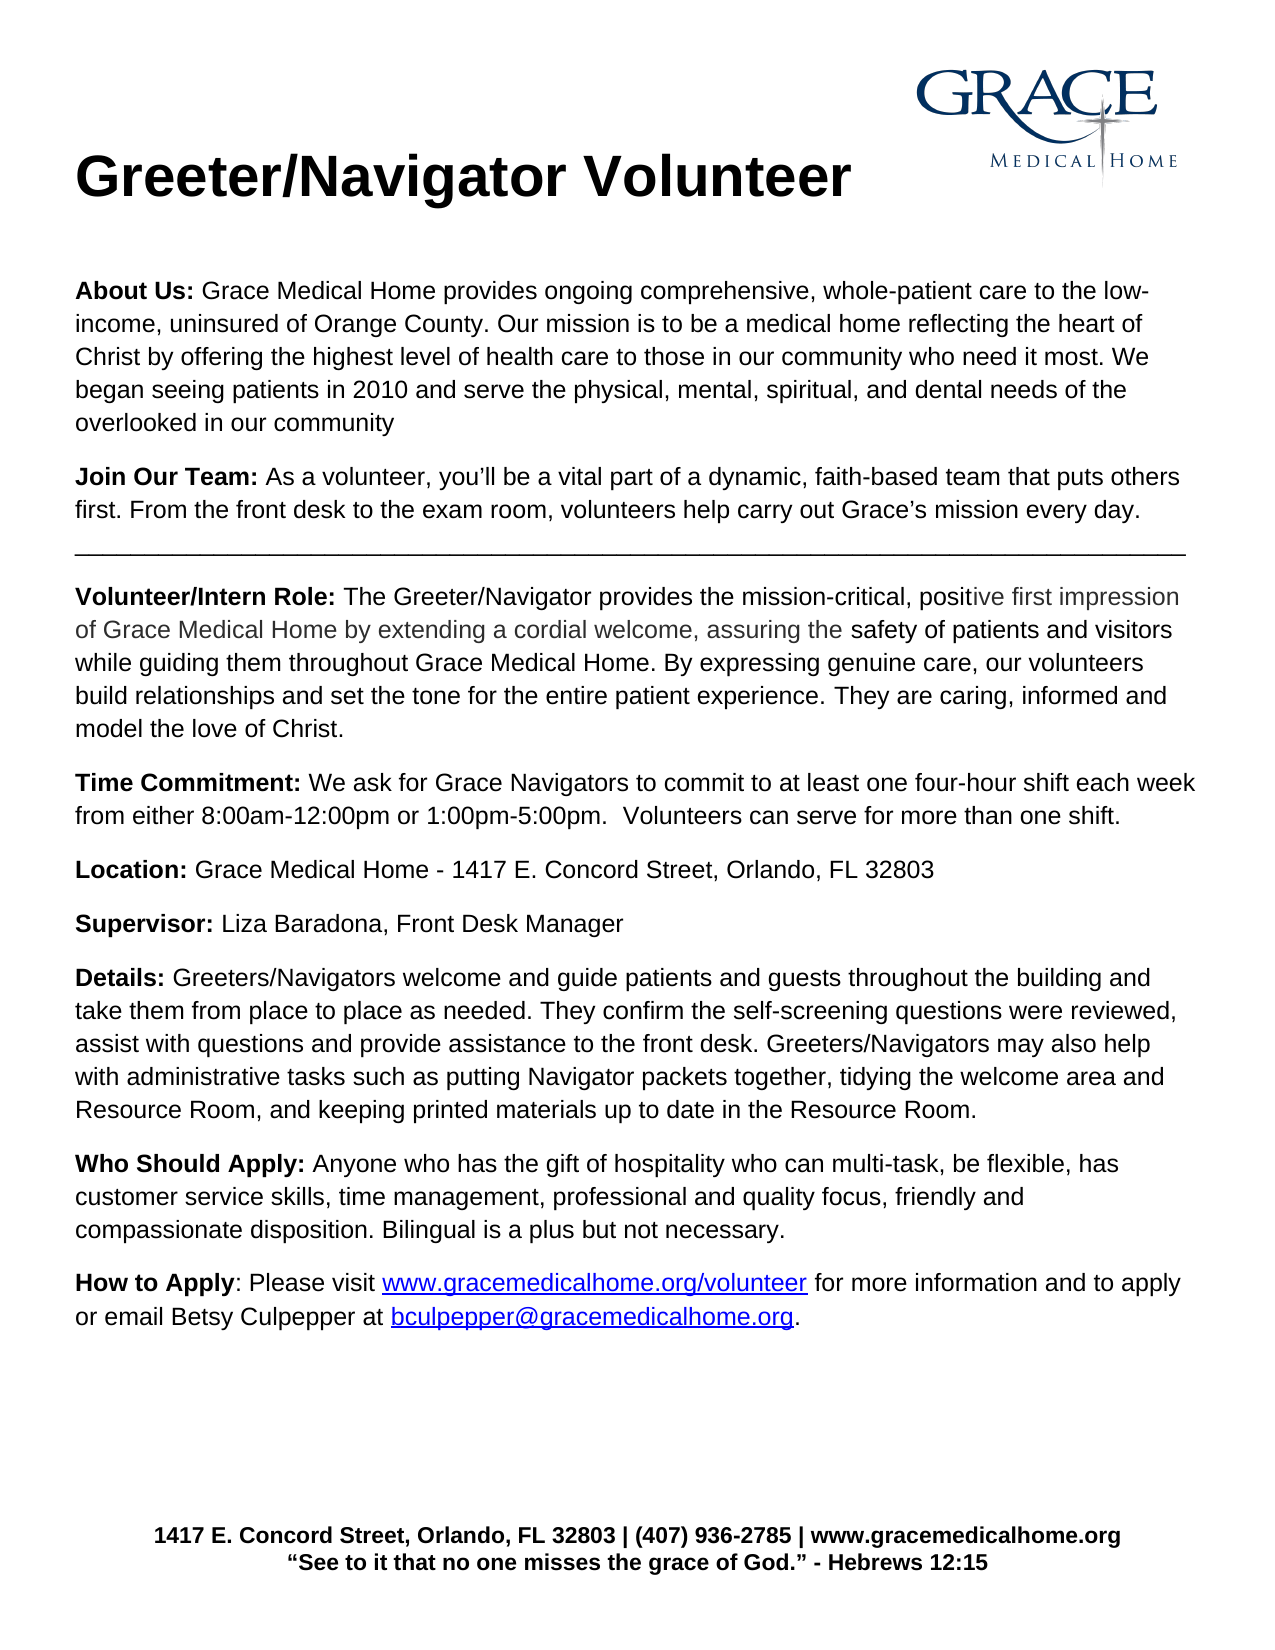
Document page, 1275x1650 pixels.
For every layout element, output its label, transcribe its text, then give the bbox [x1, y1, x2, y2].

text Who Should Apply: Anyone who has the gift of hospitality who can multi-task, be flexible, has customer service skills, time management, professional and quality focus, friendly and compassionate disposition. Bilingual is a plus but not necessary. [75, 1148, 1200, 1243]
text Location: Grace Medical Home - 1417 E. Concord Street, Orlando, FL 32803 [75, 855, 1200, 884]
text Supervisor: Liza Baradona, Front Desk Manager [75, 909, 1200, 937]
text Details: Greeters/Navigators welcome and guide patients and guests throughout the building and take them from place to place as needed. They confirm the self-screening questions were reviewed, assist with questions and provide assistance to the front desk. Greeters/Navigators may also help with administrative tasks such as putting Navigator packets together, tidying the welcome area and Resource Room, and keeping printed materials up to date in the Resource Room. [75, 963, 1200, 1123]
text About Us: Grace Medical Home provides ongoing comprehensive, whole-patient care to the low-income, uninsured of Orange County. Our mission is to be a medical home reflecting the heart of Christ by offering the highest level of health care to those in our community who need it most. We began seeing patients in 2010 and serve the physical, mental, spiritual, and dental needs of the overlooked in our community [75, 276, 1200, 437]
text How to Apply: Please visit www.gracemedicalhome.org/volunteer for more information and to apply or email Betsy Culpepper at bculpepper@gracemedicalhome.org. [75, 1268, 1200, 1330]
picture [892, 24, 1204, 211]
text Join Our Team: As a volunteer, you’ll be a vital part of a dynamic, faith-based team that puts others first. From the front desk to the exam room, volunteers help carry out Grace’s mission every day. ________________________________________________________________________________ [75, 462, 1200, 557]
text Volunteer/Intern Role: The Greeter/Navigator provides the mission-critical, positive first impression of Grace Medical Home by extending a cordial welcome, assuring the safety of patients and visitors while guiding them throughout Grace Medical Home. By expressing genuine care, our volunteers build relationships and set the tone for the entire patient experience. They are caring, informed and model the love of Christ. [75, 582, 1200, 743]
text Time Commitment: We ask for Grace Navigators to commit to at least one four-hour shift each week from either 8:00am-12:00pm or 1:00pm-5:00pm. Volunteers can serve for more than one shift. [75, 768, 1200, 830]
